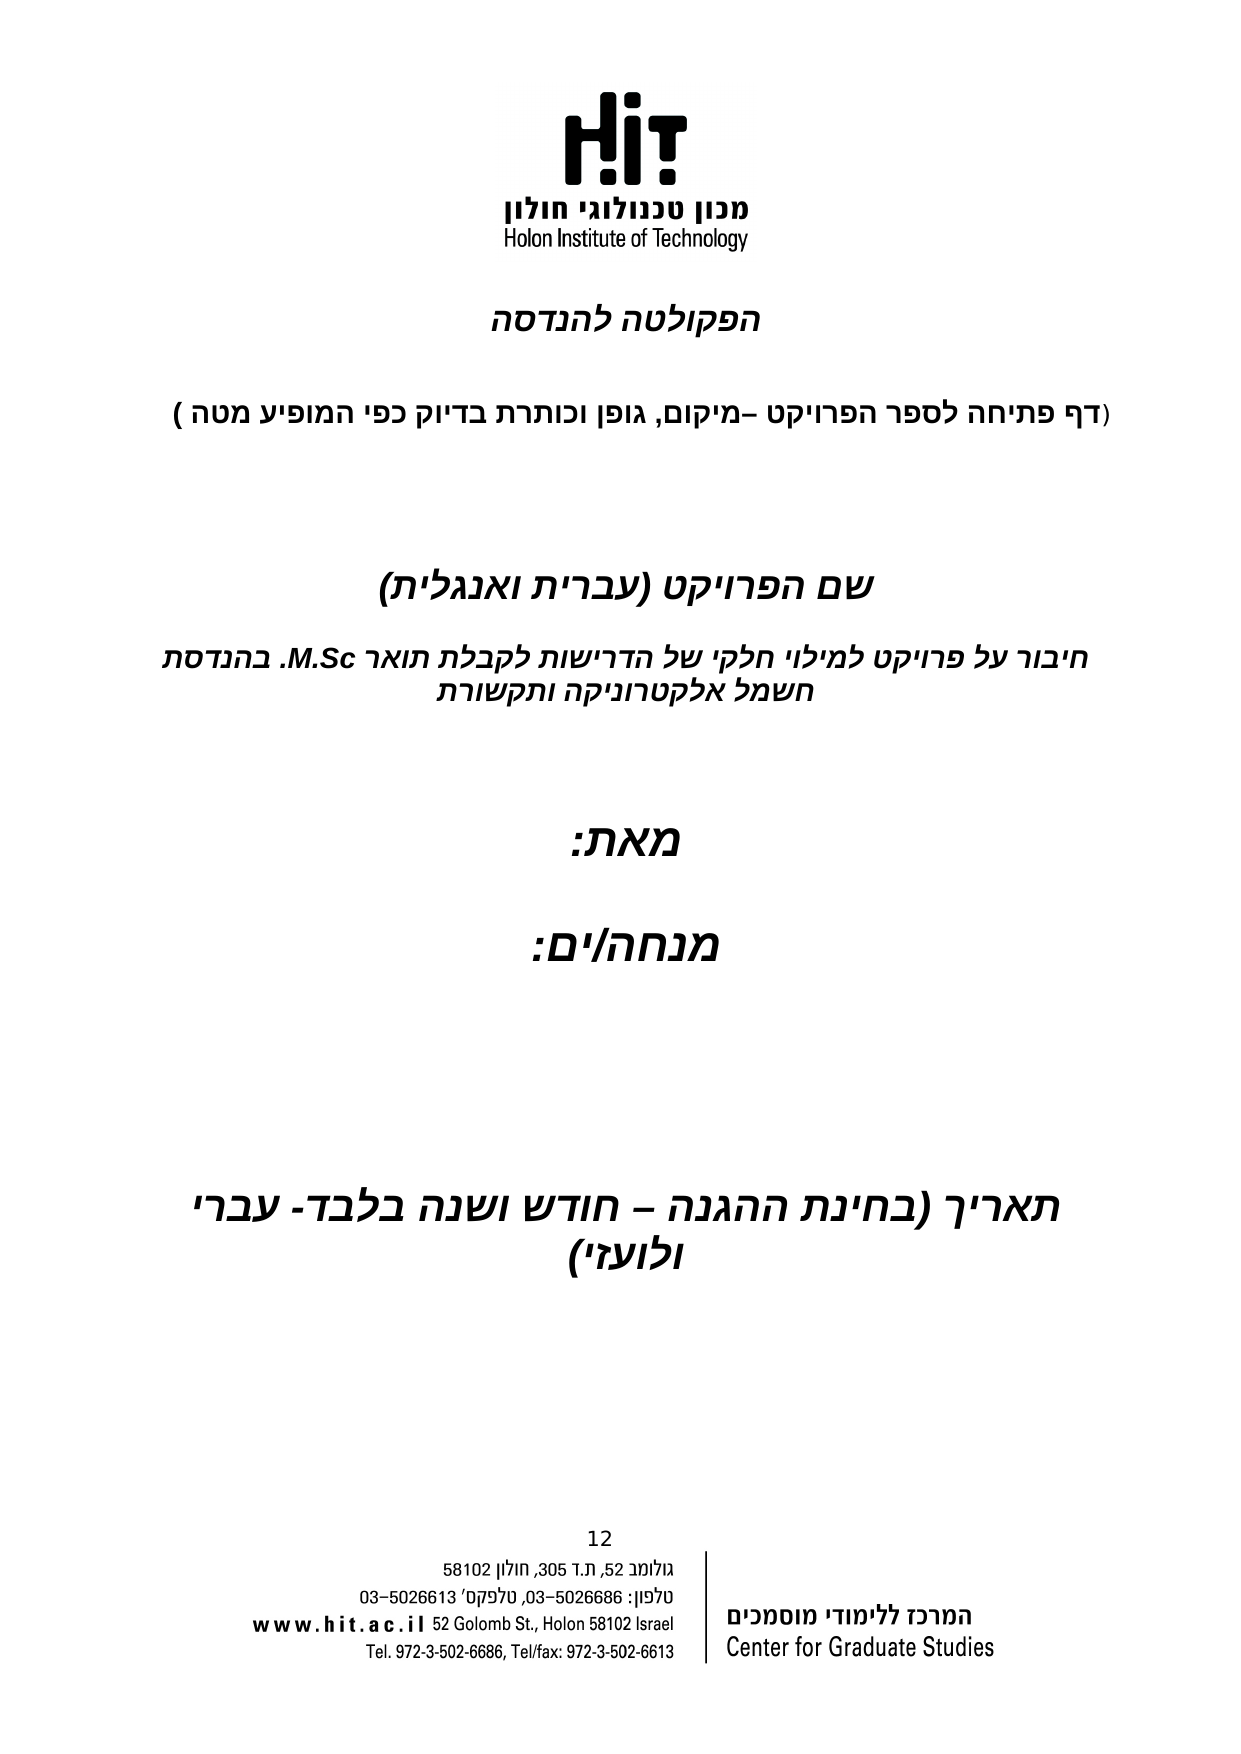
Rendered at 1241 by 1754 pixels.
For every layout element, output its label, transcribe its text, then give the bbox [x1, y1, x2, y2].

text חיבור על פרויקט למילוי חלקי של הדרישות לקבלת תואר M.Sc. בהנדסת חשמל אלקטרוניקה ותקשורת [130, 641, 1122, 708]
text מנחה/ים: [130, 918, 1122, 971]
text תאריך (בחינת ההגנה – חודש ושנה בלבד- עברי ולועזי) [130, 1182, 1122, 1278]
picture [251, 1548, 1000, 1666]
text מאת: [130, 813, 1122, 866]
picture [494, 82, 758, 262]
text הפקולטה להנדסה [130, 300, 1122, 339]
text (דף פתיחה לספר הפרויקט –מיקום, גופן וכותרת בדיוק כפי המופיע מטה ) [130, 396, 1119, 430]
text שם הפרויקט (עברית ואנגלית) [130, 564, 1122, 607]
